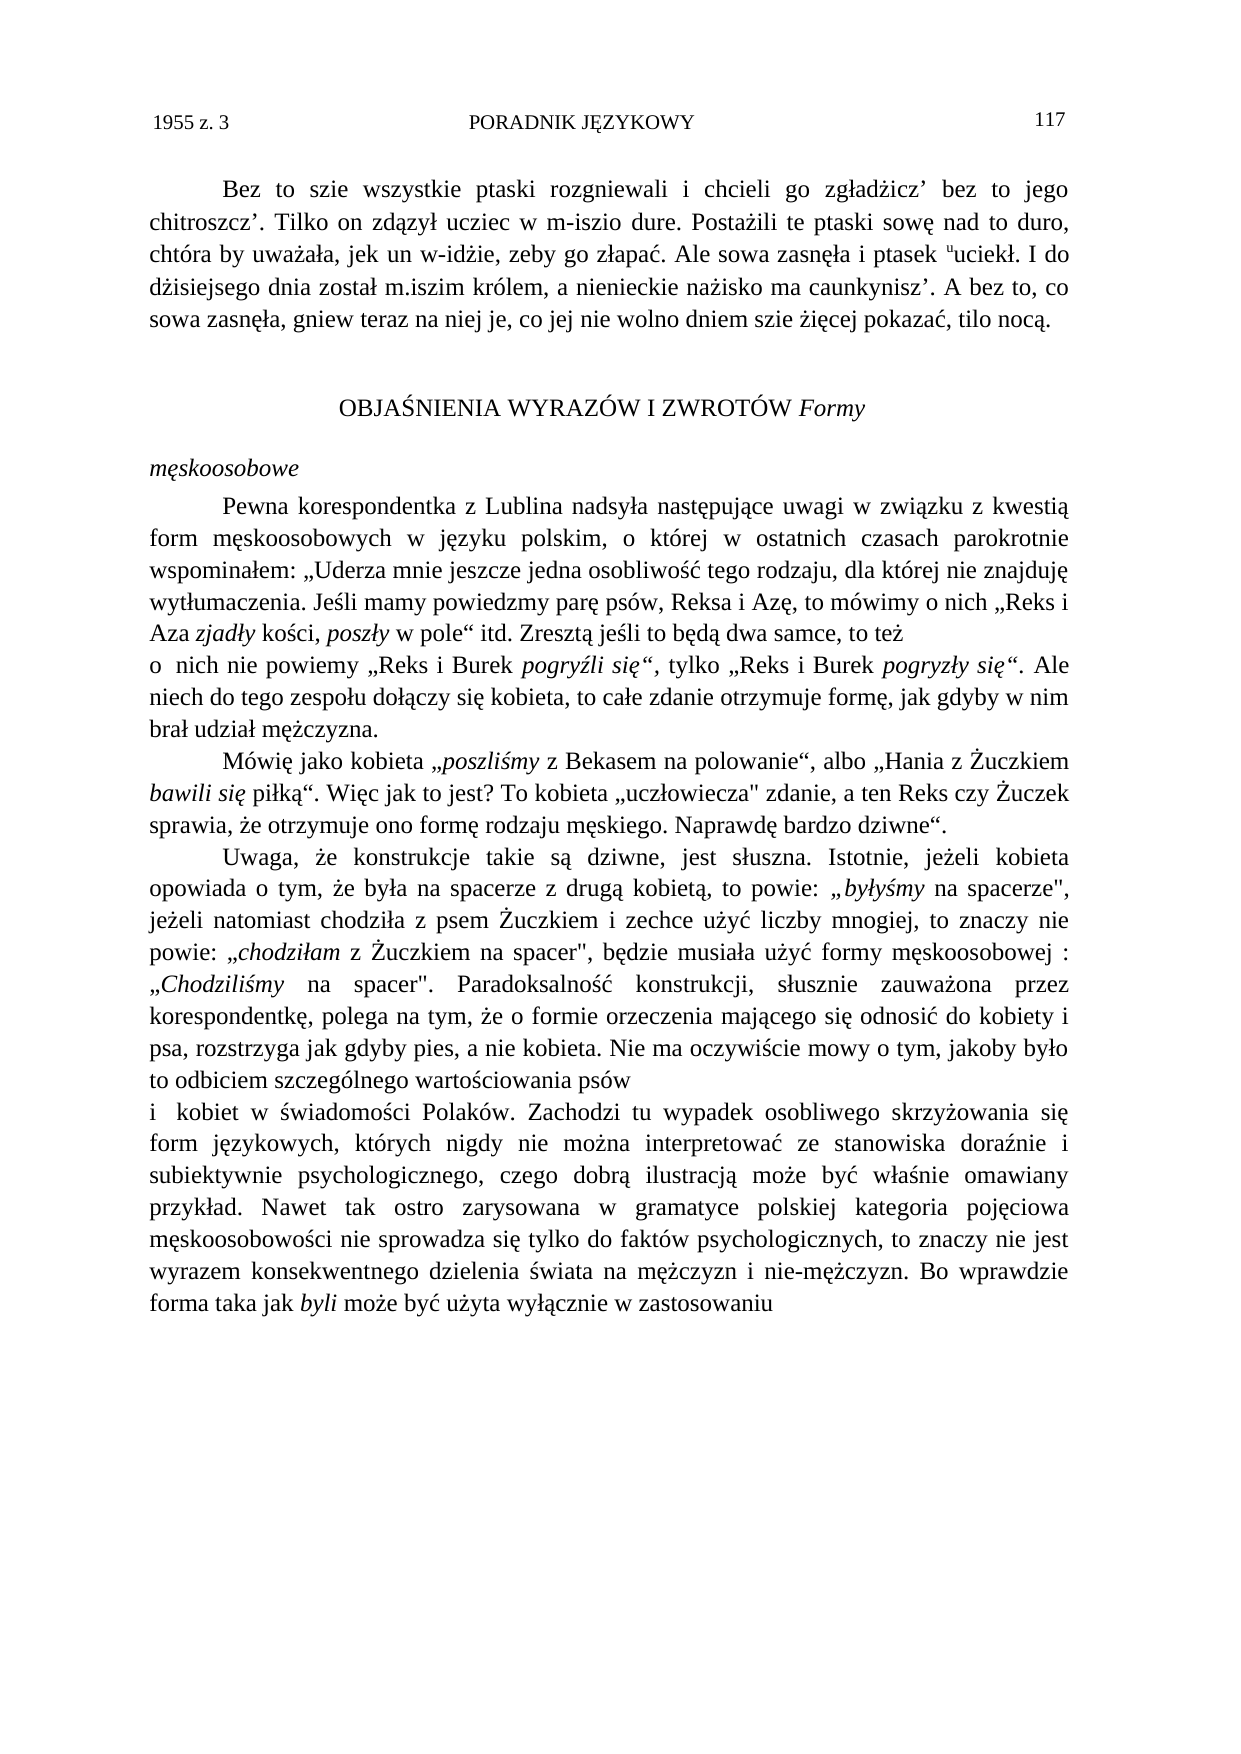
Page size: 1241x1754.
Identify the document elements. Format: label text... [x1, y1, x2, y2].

text Uwaga, że konstrukcje takie są dziwne, jest słuszna. Istotnie, jeżeli kobieta opowiada o tym, że była na spacerze z drugą kobietą, to powie: „byłyśmy na spacerze", jeżeli natomiast chodziła z psem Żuczkiem i zechce użyć liczby mnogiej, to znaczy nie powie: „chodziłam z Żuczkiem na spacer", będzie musiała użyć formy męskoosobowej : „Chodziliśmy na spacer". Paradoksalność konstrukcji, słusznie zauważona przez korespondentkę, polega na tym, że o formie orzeczenia mającego się odnosić do kobiety i psa, rozstrzyga jak gdyby pies, a nie kobieta. Nie ma oczywiście mowy o tym, jakoby było to odbiciem szczególnego wartościowania psów [149, 839, 1070, 1094]
text 117 [1034, 109, 1066, 130]
text o nich nie powiemy „Reks i Burek pogryźli się“, tylko „Reks i Burek pogryzły się“. Ale niech do tego zespołu dołączy się kobieta, to całe zdanie otrzymuje formę, jak gdyby w nim brał udział mężczyzna. [149, 648, 1070, 744]
text 1955 z. 3 [152, 113, 229, 133]
text OBJAŚNIENIA WYRAZÓW I ZWROTÓW Formy męskoosobowe [149, 368, 878, 489]
text Bez to szie wszystkie ptaski rozgniewali i chcieli go zgładżicz’ bez to jego chitroszcz’. Tilko on zdązył ucziec w m-iszio dure. Postażili te ptaski sowę nad to duro, chtóra by uważała, jek un w-idżie, zeby go złapać. Ale sowa zasnęła i ptasek uuciekł. I do dżisiejsego dnia został m.iszim królem, a nienieckie nażisko ma caunkynisz’. A bez to, co sowa zasnęła, gniew teraz na niej je, co jej nie wolno dniem szie żięcej pokazać, tilo nocą. [149, 171, 1070, 334]
text i kobiet w świadomości Polaków. Zachodzi tu wypadek osobliwego skrzyżowania się form językowych, których nigdy nie można interpretować ze stanowiska doraźnie i subiektywnie psychologicznego, czego dobrą ilustracją może być właśnie omawiany przykład. Nawet tak ostro zarysowana w gramatyce polskiej kategoria pojęciowa męskoosobowości nie sprowadza się tylko do faktów psychologicznych, to znaczy nie jest wyrazem konsekwentnego dzielenia świata na mężczyzn i nie-mężczyzn. Bo wprawdzie forma taka jak byli może być użyta wyłącznie w zastosowaniu [149, 1094, 1070, 1318]
text Pewna korespondentka z Lublina nadsyła następujące uwagi w związku z kwestią form męskoosobowych w języku polskim, o której w ostatnich czasach parokrotnie wspominałem: „Uderza mnie jeszcze jedna osobliwość tego rodzaju, dla której nie znajduję wytłumaczenia. Jeśli mamy powiedzmy parę psów, Reksa i Azę, to mówimy o nich „Reks i Aza zjadły kości, poszły w pole“ itd. Zresztą jeśli to będą dwa samce, to też [149, 489, 1070, 648]
text PORADNIK JĘZYKOWY [468, 113, 695, 133]
text Mówię jako kobieta „poszliśmy z Bekasem na polowanie“, albo „Hania z Żuczkiem bawili się piłką“. Więc jak to jest? To kobieta „uczłowiecza" zdanie, a ten Reks czy Żuczek sprawia, że otrzymuje ono formę rodzaju męskiego. Naprawdę bardzo dziwne“. [149, 744, 1070, 839]
